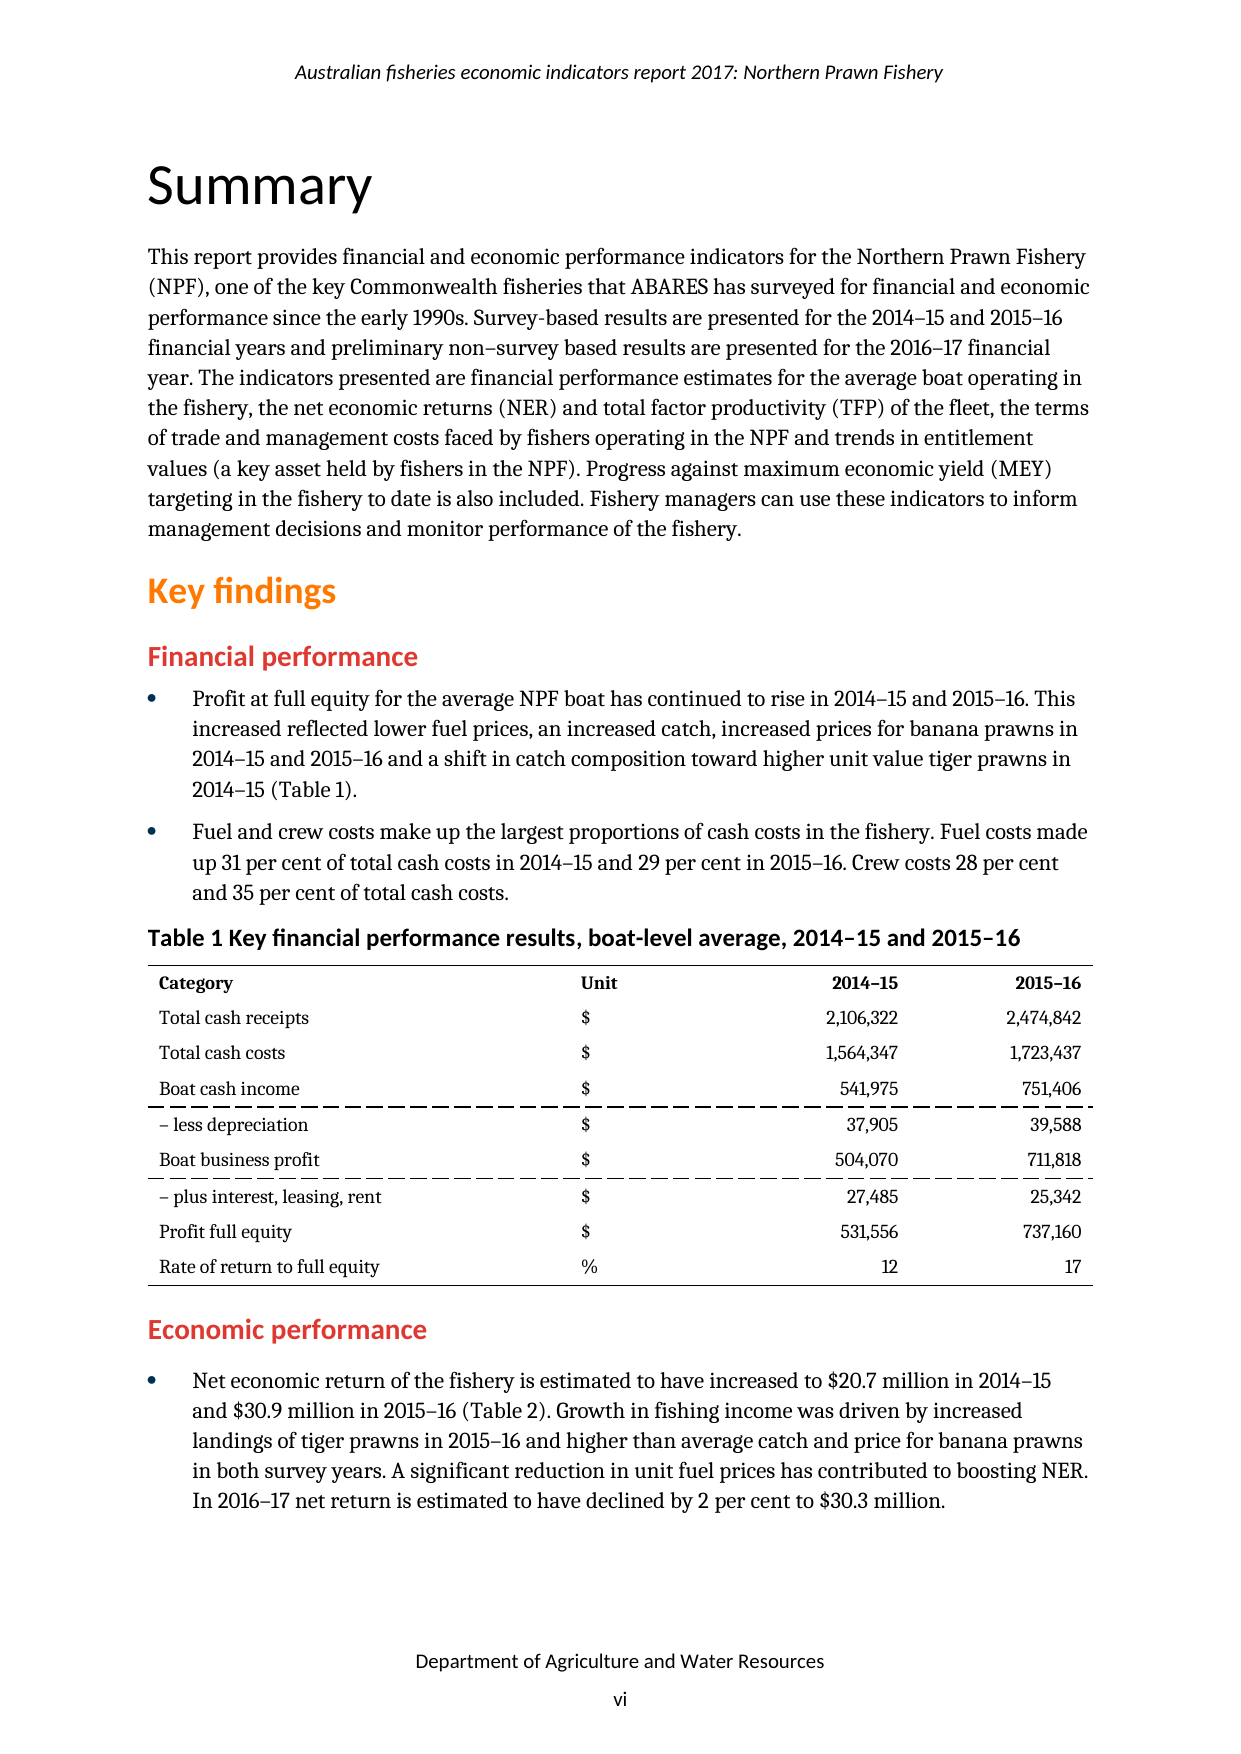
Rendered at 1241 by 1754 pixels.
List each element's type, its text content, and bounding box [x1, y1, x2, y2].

list Profit at full equity for the average NPF boat has continued to rise in 2014–15 and 2015–16. This increased reflected lower fuel prices, an increased catch, increased prices for banana prawns in 2014–15 and 2015–16 and a shift in catch composition toward higher unit value tiger prawns in 2014–15 (Table 1). [148, 686, 1092, 803]
table_header 2014–15 [726, 966, 909, 1000]
table_cell $ [569, 1106, 726, 1143]
table_header Unit [569, 966, 726, 1000]
table_cell 541,975 [726, 1071, 909, 1106]
table_cell 711,818 [909, 1143, 1092, 1178]
subtitle Financial performance [148, 638, 1092, 673]
table_cell Boat business profit [148, 1143, 569, 1178]
table_cell Total cash costs [148, 1036, 569, 1071]
table_cell 39,588 [909, 1106, 1092, 1143]
list Fuel and crew costs make up the largest proportions of cash costs in the fishery. Fuel costs made up 31 per cent of total cash costs in 2014–15 and 29 per cent in 2015–16. Crew costs 28 per cent and 35 per cent of total cash costs. [148, 819, 1092, 906]
table_header Category [148, 966, 569, 1000]
table_cell $ [569, 1143, 726, 1178]
table_cell Boat cash income [148, 1071, 569, 1106]
subtitle Economic performance [148, 1311, 1092, 1347]
list Net economic return of the fishery is estimated to have increased to $20.7 million in 2014–15 and $30.9 million in 2015–16 (Table 2). Growth in fishing income was driven by increased landings of tiger prawns in 2015–16 and higher than average catch and price for banana prawns in both survey years. A significant reduction in unit fuel prices has contributed to boosting NER. In 2016–17 net return is estimated to have declined by 2 per cent to $30.3 million. [148, 1367, 1092, 1515]
table_cell 2,474,842 [909, 1000, 1092, 1036]
table_cell 2,106,322 [726, 1000, 909, 1036]
table_cell 1,564,347 [726, 1036, 909, 1071]
table_cell – less depreciation [148, 1106, 569, 1143]
table_cell 37,905 [726, 1106, 909, 1143]
table_cell 12 [726, 1250, 909, 1285]
table_cell $ [569, 1071, 726, 1106]
table_cell Profit full equity [148, 1214, 569, 1250]
table_cell 27,485 [726, 1178, 909, 1214]
table_cell 531,556 [726, 1214, 909, 1250]
table_cell 25,342 [909, 1178, 1092, 1214]
table_cell 751,406 [909, 1071, 1092, 1106]
table_cell $ [569, 1178, 726, 1214]
table_cell 1,723,437 [909, 1036, 1092, 1071]
table_header 2015–16 [909, 966, 1092, 1000]
table_cell – plus interest, leasing, rent [148, 1178, 569, 1214]
table_cell $ [569, 1214, 726, 1250]
table_cell $ [569, 1000, 726, 1036]
table_cell 737,160 [909, 1214, 1092, 1250]
table_cell 17 [909, 1250, 1092, 1285]
table_cell 504,070 [726, 1143, 909, 1178]
table_cell Rate of return to full equity [148, 1250, 569, 1285]
text Table 1 Key financial performance results, boat-level average, 2014–15 and 2015–16 [148, 922, 1092, 953]
table_cell $ [569, 1036, 726, 1071]
text This report provides financial and economic performance indicators for the Northern Prawn Fishery (NPF), one of the key Commonwealth fisheries that ABARES has surveyed for financial and economic performance since the early 1990s. Survey-based results are presented for the 2014–15 and 2015–16 financial years and preliminary non–survey based results are presented for the 2016–17 financial year. The indicators presented are financial performance estimates for the average boat operating in the fishery, the net economic returns (NER) and total factor productivity (TFP) of the fleet, the terms of trade and management costs faced by fishers operating in the NPF and trends in entitlement values (a key asset held by fishers in the NPF). Progress against maximum economic yield (MEY) targeting in the fishery to date is also included. Fishery managers can use these indicators to inform management decisions and monitor performance of the fishery. [148, 244, 1092, 542]
subtitle Key findings [148, 567, 1092, 613]
table_cell % [569, 1250, 726, 1285]
table_cell Total cash receipts [148, 1000, 569, 1036]
subtitle Summary [148, 148, 1092, 219]
